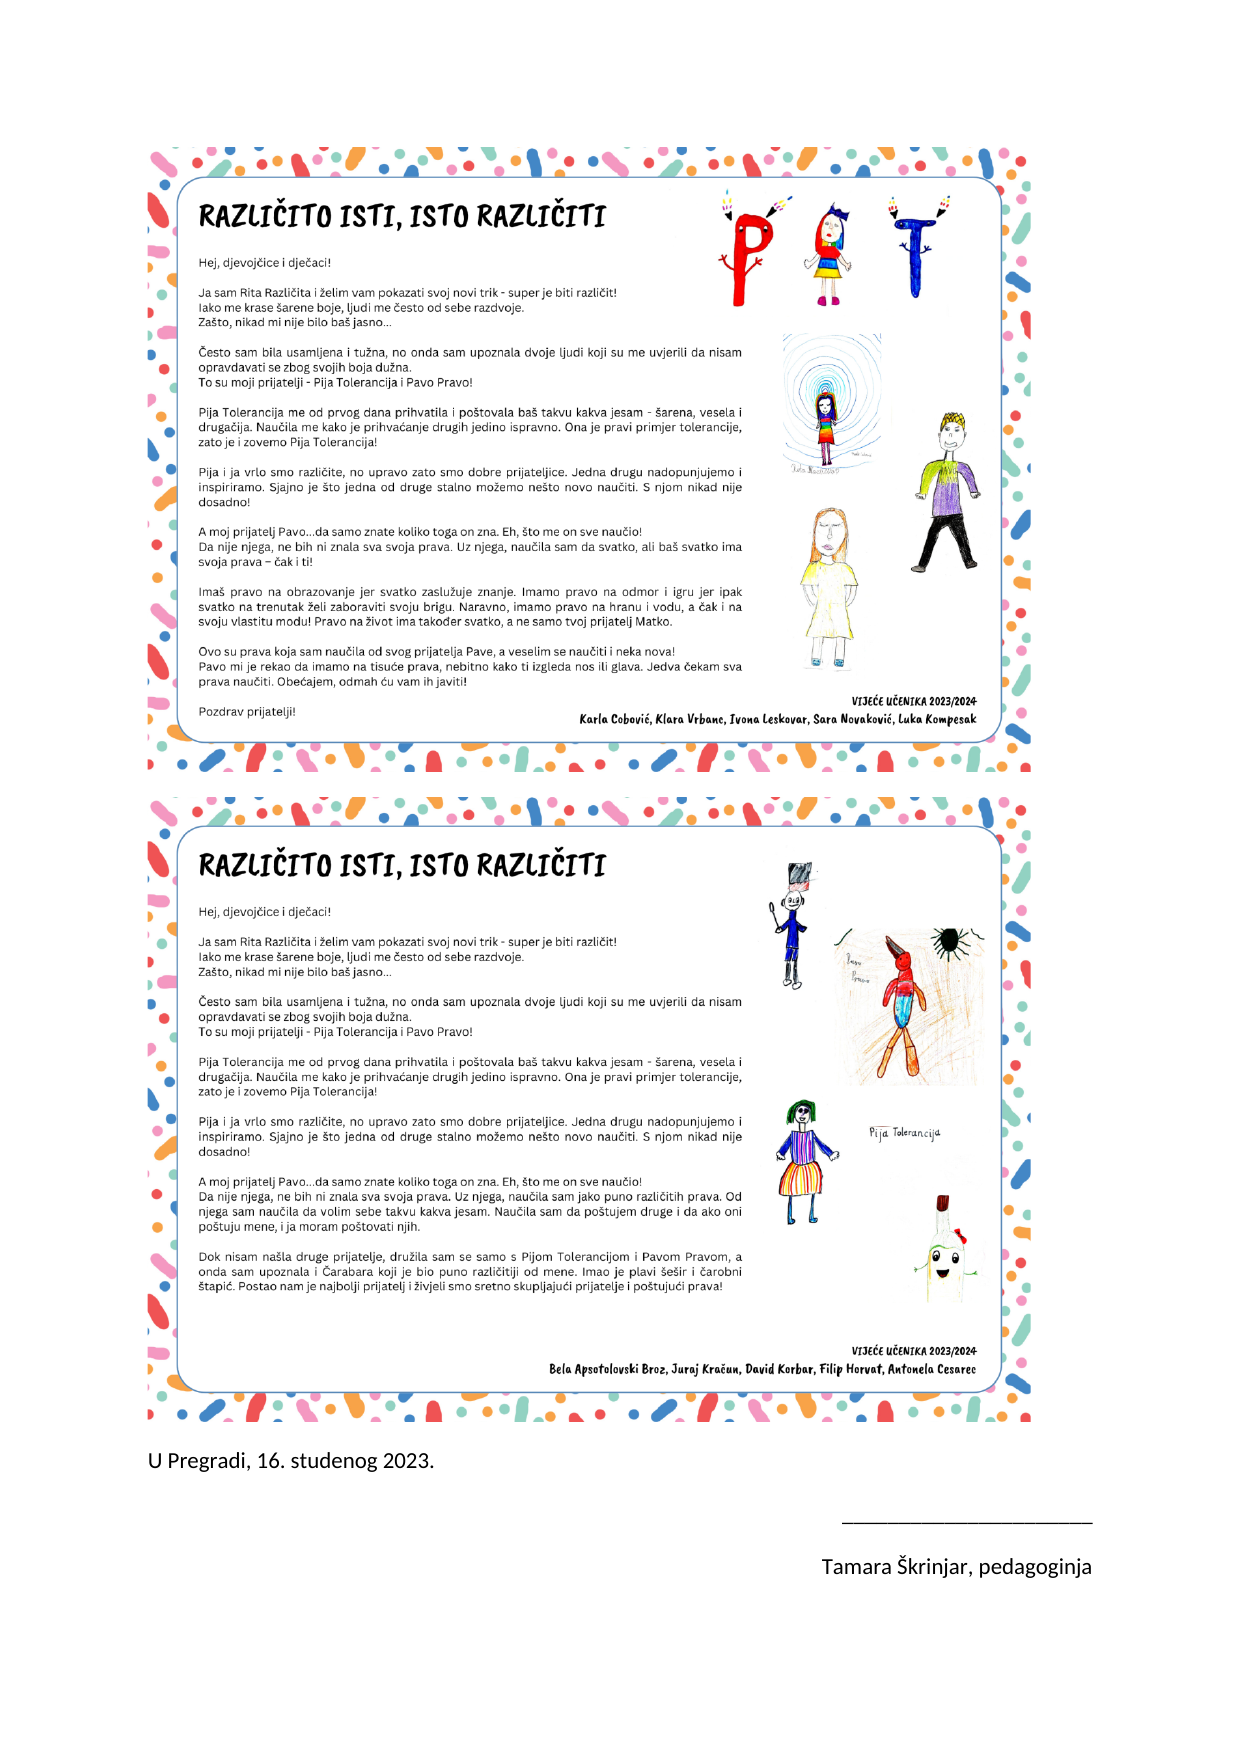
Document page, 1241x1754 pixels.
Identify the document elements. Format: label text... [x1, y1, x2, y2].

text ______________________ [148, 1499, 1093, 1527]
picture [147, 797, 1031, 1422]
picture [147, 147, 1031, 772]
text Tamara Škrinjar, pedagoginja [148, 1552, 1093, 1580]
text U Pregradi, 16. studenog 2023. [148, 1446, 1093, 1474]
